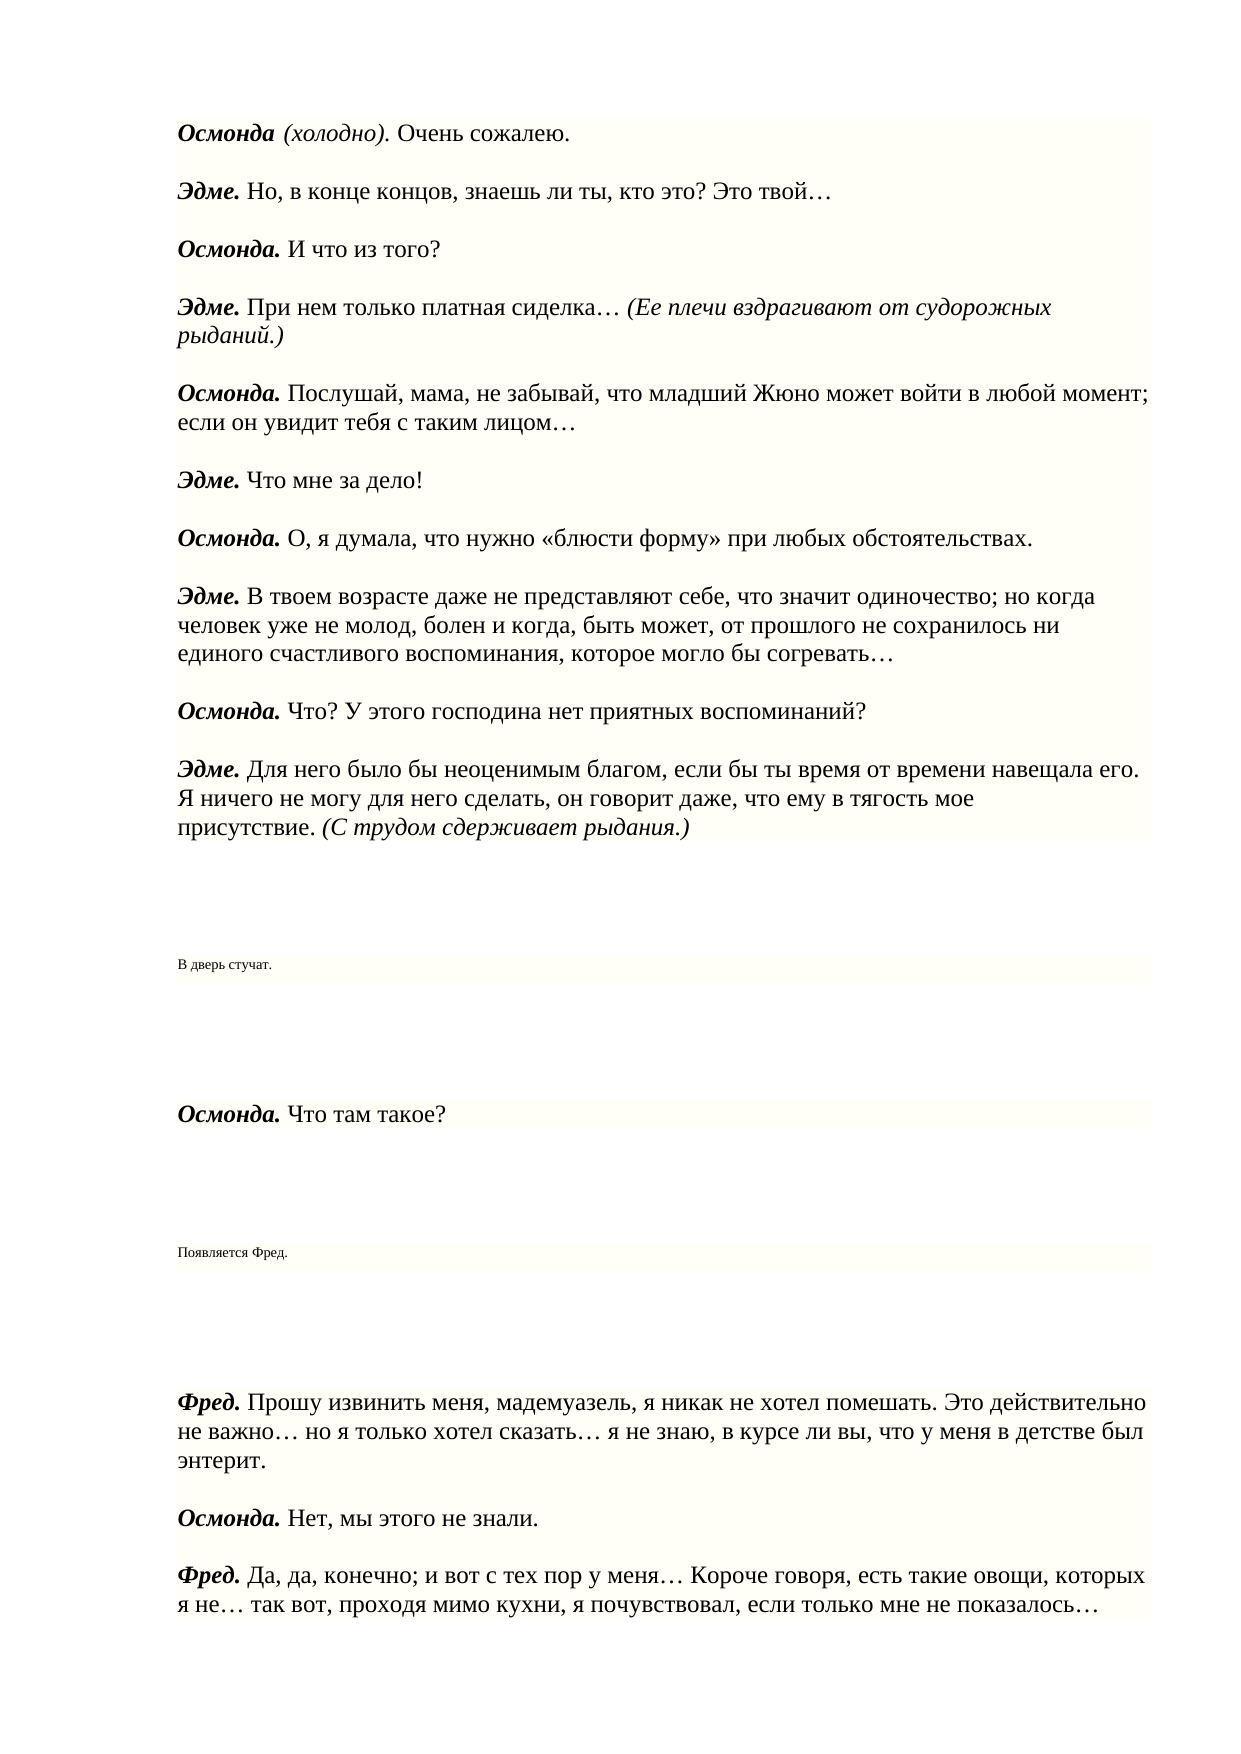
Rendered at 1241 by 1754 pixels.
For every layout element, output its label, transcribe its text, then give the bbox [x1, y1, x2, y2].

text Осмонда. Нет, мы этого не знали. [177, 1503, 1152, 1531]
text Появляется Фред. [177, 1243, 1152, 1272]
text Эдме. Но, в конце концов, знаешь ли ты, кто это? Это твой… [177, 176, 1152, 205]
text Фред. Прошу извинить меня, мадемуазель, я никак не хотел помешать. Это действительно не важно… но я только хотел сказать… я не знаю, в курсе ли вы, что у меня в детстве был энтерит. [177, 1387, 1152, 1473]
text Осмонда. Что? У этого господина нет приятных воспоминаний? [177, 696, 1152, 725]
text В дверь стучат. [177, 956, 1152, 984]
text Эдме. При нем только платная сиделка… (Ее плечи вздрагивают от судорожных рыданий.) [177, 292, 1152, 349]
text Осмонда. О, я думала, что нужно «блюсти форму» при любых обстоятельствах. [177, 523, 1152, 552]
text Эдме. Для него было бы неоценимым благом, если бы ты время от времени навещала его. Я ничего не могу для него сделать, он говорит даже, что ему в тягость мое присутствие. (С трудом сдерживает рыдания.) [177, 754, 1152, 841]
text Осмонда (холодно). Очень сожалею. [177, 118, 1152, 147]
text Осмонда. И что из того? [177, 234, 1152, 263]
text Осмонда. Что там такое? [177, 1099, 1152, 1128]
text Фред. Да, да, конечно; и вот с тех пор у меня… Короче говоря, есть такие овощи, которых я не… так вот, проходя мимо кухни, я почувствовал, если только мне не показалось… [177, 1561, 1152, 1618]
text Эдме. Что мне за дело! [177, 465, 1152, 494]
text Эдме. В твоем возрасте даже не представляют себе, что значит одиночество; но когда человек уже не молод, болен и когда, быть может, от прошлого не сохранилось ни единого счастливого воспоминания, которое могло бы согревать… [177, 581, 1152, 667]
text Осмонда. Послушай, мама, не забывай, что младший Жюно может войти в любой момент; если он увидит тебя с таким лицом… [177, 378, 1152, 436]
